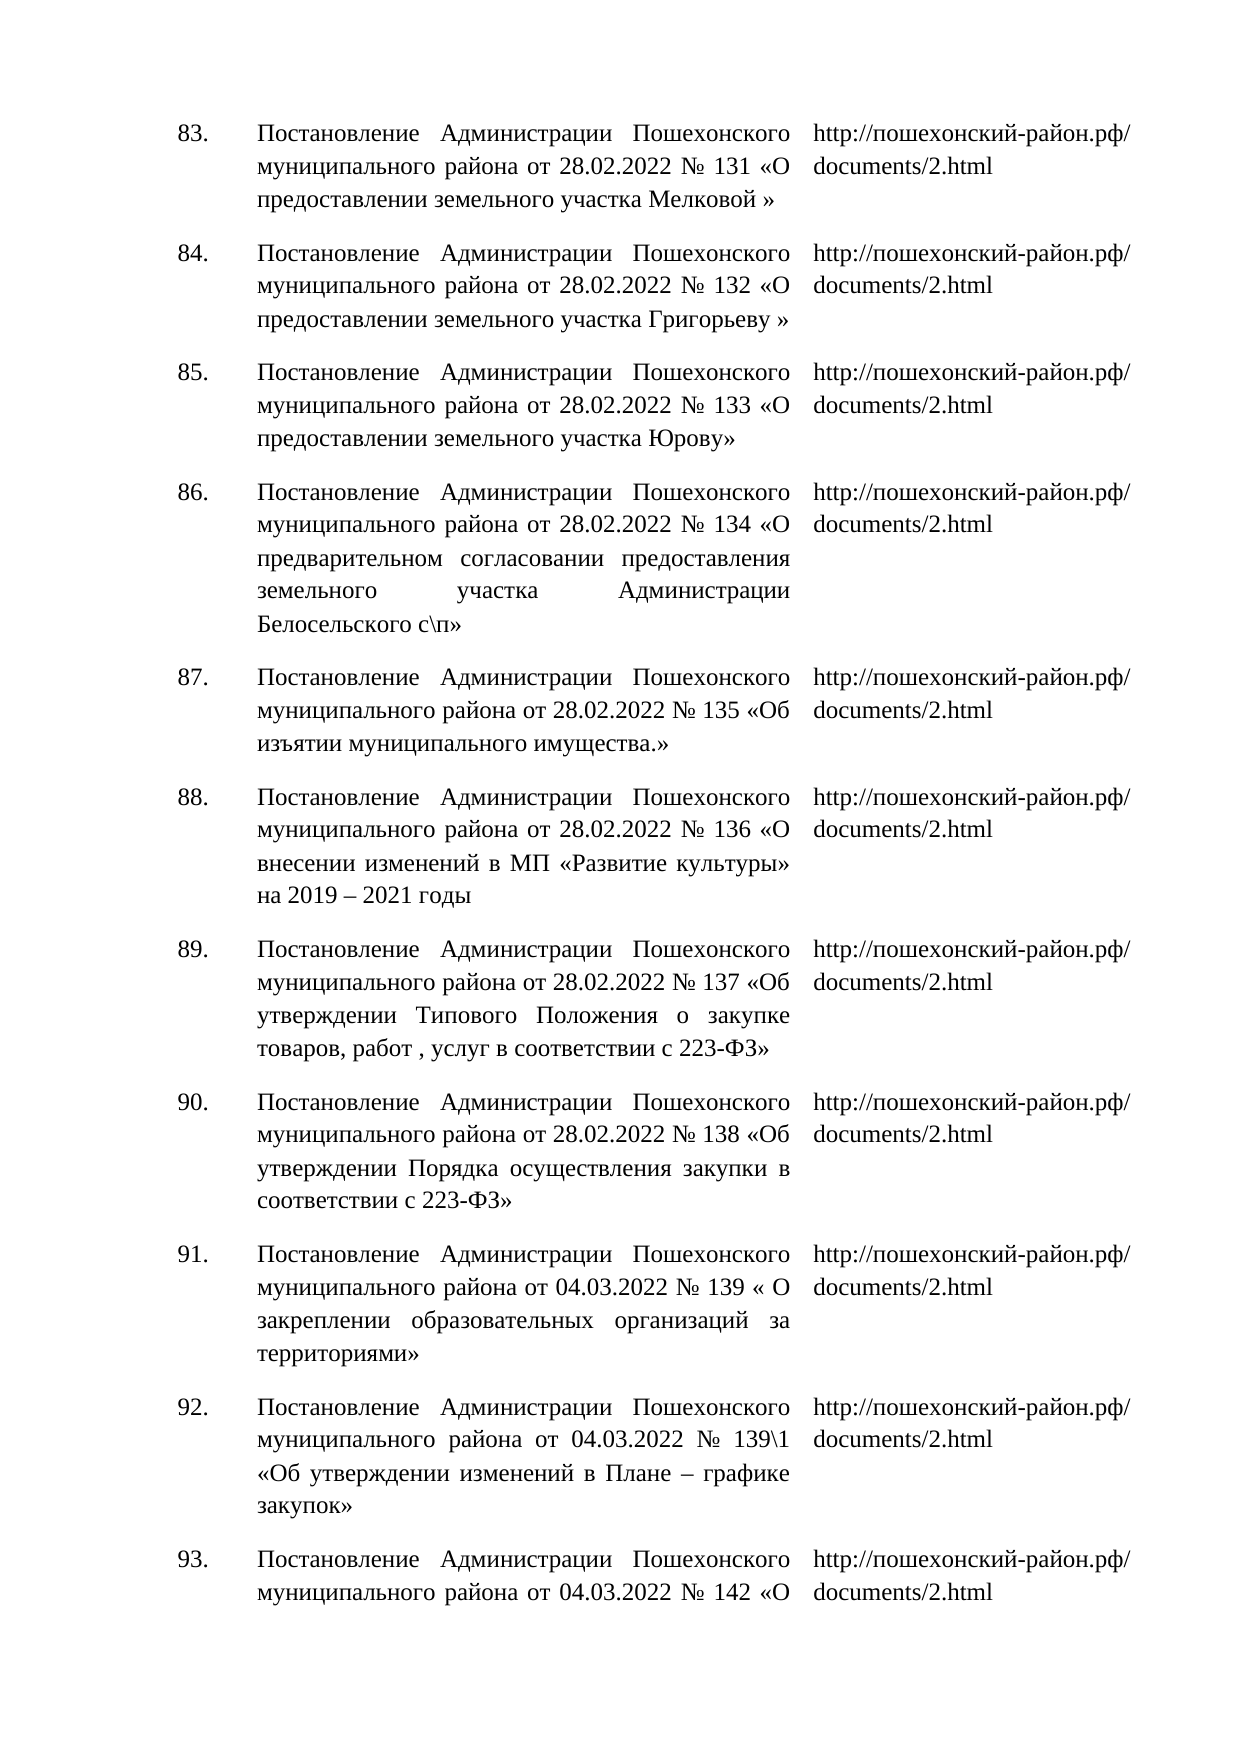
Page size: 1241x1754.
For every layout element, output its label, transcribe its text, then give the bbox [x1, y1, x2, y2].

table_cell 88. [166, 782, 246, 934]
table_cell 92. [166, 1392, 246, 1544]
table_cell Постановление Администрации Пошехонского муниципального района от 28.02.2022 № 133 «О предоставлении земельного участка Юрову» [246, 357, 802, 477]
table_cell 83. [166, 118, 246, 238]
table_cell 93. [166, 1544, 246, 1631]
table_cell 87. [166, 662, 246, 782]
table_cell http://пошехонский-район.рф/documents/2.html [802, 238, 1163, 357]
table_cell 84. [166, 238, 246, 357]
table_cell Постановление Администрации Пошехонского муниципального района от 28.02.2022 № 131 «О предоставлении земельного участка Мелковой » [246, 118, 802, 238]
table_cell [802, 1544, 1163, 1631]
table_cell 91. [166, 1239, 246, 1392]
table_cell Постановление Администрации Пошехонского муниципального района от 04.03.2022 № 139\1 «Об утверждении изменений в Плане – графике закупок» [246, 1392, 802, 1544]
table_cell http://пошехонский-район.рф/documents/2.html [802, 1392, 1163, 1544]
table_cell 85. [166, 357, 246, 477]
table_cell 89. [166, 934, 246, 1087]
table_cell http://пошехонский-район.рф/documents/2.html [802, 1239, 1163, 1392]
table_cell http://пошехонский-район.рф/documents/2.html [802, 662, 1163, 782]
table_cell http://пошехонский-район.рф/documents/2.html [802, 934, 1163, 1087]
table_cell http://пошехонский-район.рф/documents/2.html [802, 1087, 1163, 1239]
table_cell Постановление Администрации Пошехонского муниципального района от 04.03.2022 № 139 « О закреплении образовательных организаций за территориями» [246, 1239, 802, 1392]
table_cell http://пошехонский-район.рф/documents/2.html [802, 357, 1163, 477]
table_cell http://пошехонский-район.рф/documents/2.html [802, 782, 1163, 934]
table_cell Постановление Администрации Пошехонского муниципального района от 28.02.2022 № 135 «Об изъятии муниципального имущества.» [246, 662, 802, 782]
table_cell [246, 1544, 802, 1631]
table_cell Постановление Администрации Пошехонского муниципального района от 28.02.2022 № 132 «О предоставлении земельного участка Григорьеву » [246, 238, 802, 357]
table_cell Постановление Администрации Пошехонского муниципального района от 28.02.2022 № 138 «Об утверждении Порядка осуществления закупки в соответствии с 223-ФЗ» [246, 1087, 802, 1239]
table_cell 90. [166, 1087, 246, 1239]
table_cell 86. [166, 477, 246, 662]
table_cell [802, 118, 1163, 238]
table_cell Постановление Администрации Пошехонского муниципального района от 28.02.2022 № 137 «Об утверждении Типового Положения о закупке товаров, работ , услуг в соответствии с 223-ФЗ» [246, 934, 802, 1087]
table_cell Постановление Администрации Пошехонского муниципального района от 28.02.2022 № 136 «О внесении изменений в МП «Развитие культуры» на 2019 – 2021 годы [246, 782, 802, 934]
table_cell Постановление Администрации Пошехонского муниципального района от 28.02.2022 № 134 «О предварительном согласовании предоставления земельного участка Администрации Белосельского с\п» [246, 477, 802, 662]
table_cell http://пошехонский-район.рф/documents/2.html [802, 477, 1163, 662]
